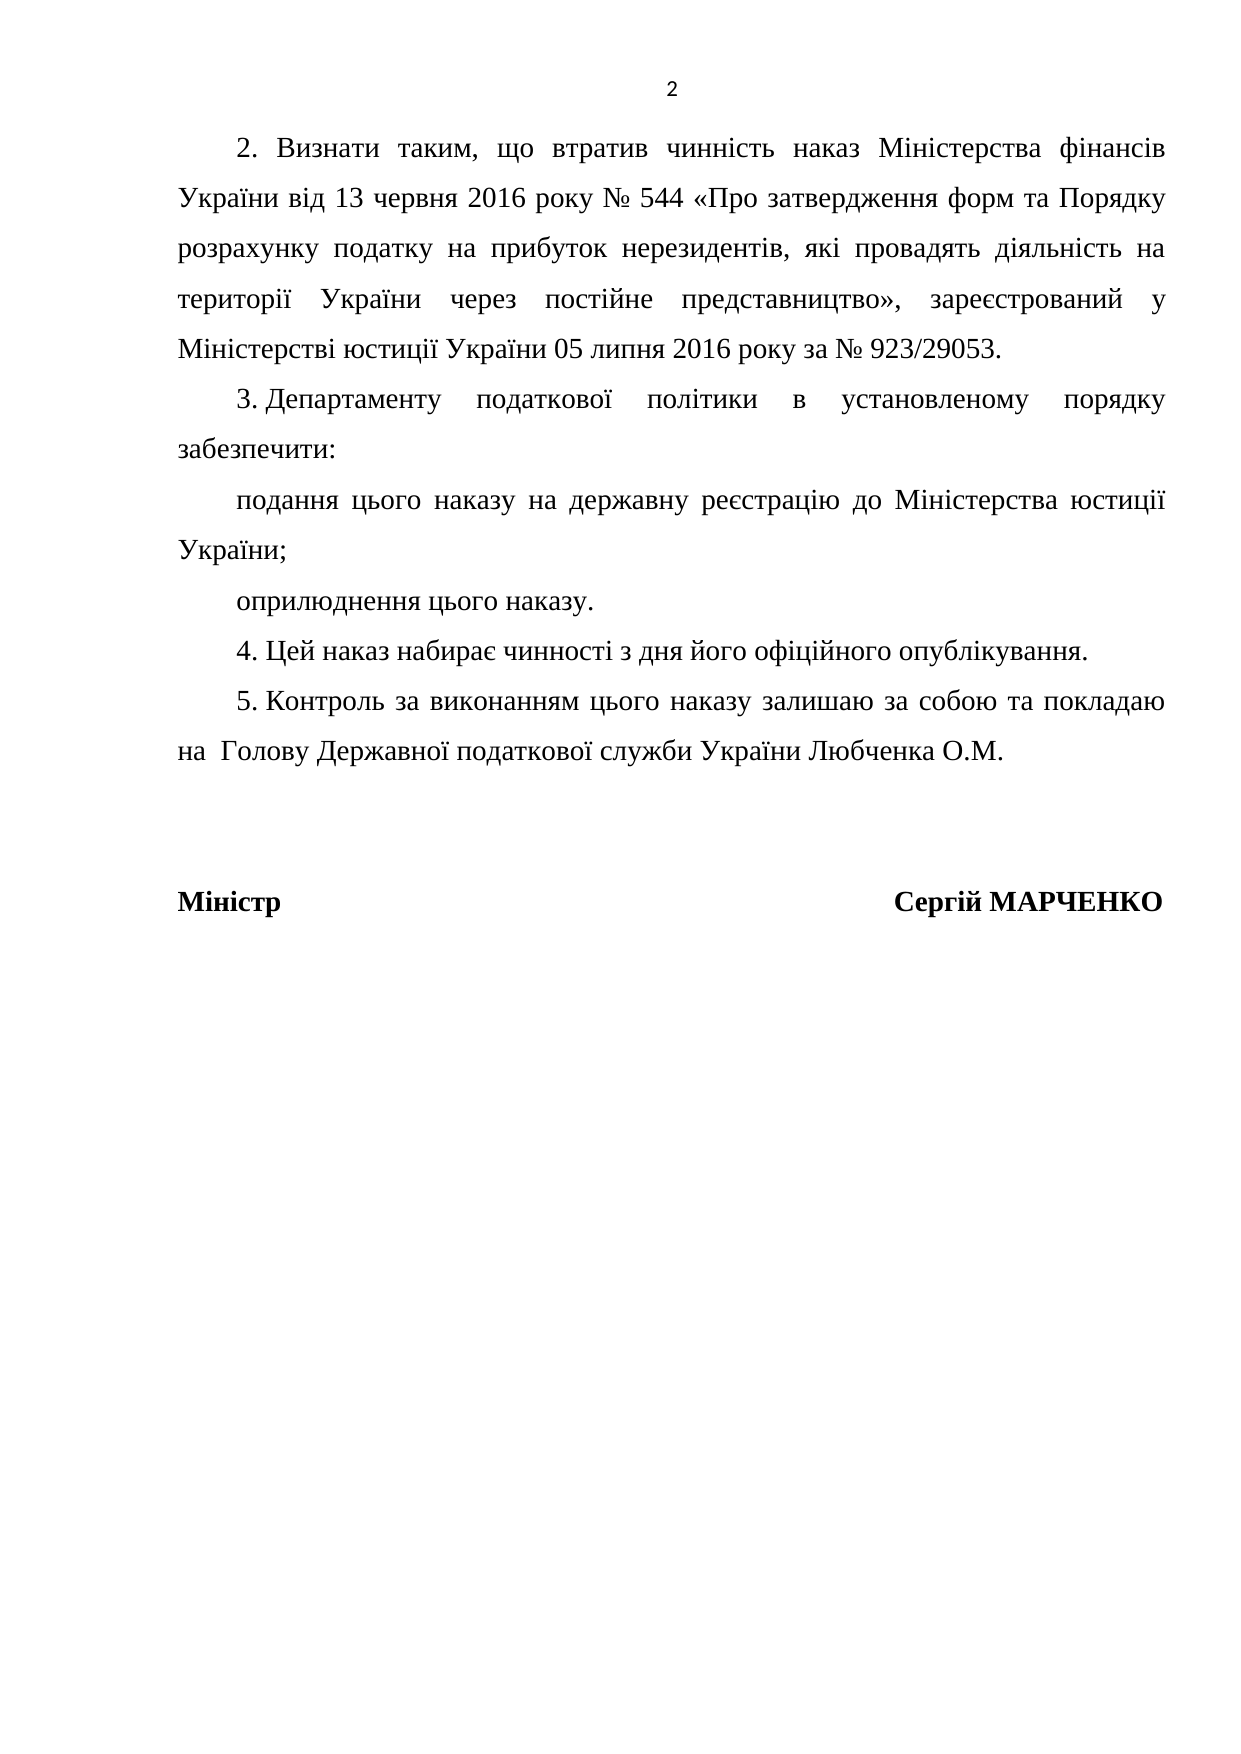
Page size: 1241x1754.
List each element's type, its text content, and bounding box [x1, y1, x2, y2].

text 5. Контроль за виконанням цього наказу залишаю за собою та покладаю на Голову Державної податкової служби України Любченка О.М. [177, 683, 1167, 767]
text Міністр Сергій МАРЧЕНКО [177, 884, 1167, 918]
text подання цього наказу на державну реєстрацію до Міністерства юстиції України; [177, 482, 1167, 566]
text 2. Визнати таким, що втратив чинність наказ Міністерства фінансів України від 13 червня 2016 року № 544 «Про затвердження форм та Порядку розрахунку податку на прибуток нерезидентів, які провадять діяльність на території України через постійне представництво», зареєстрований у Міністерстві юстиції України 05 липня 2016 року за № 923/29053. [177, 130, 1167, 364]
text 3. Департаменту податкової політики в установленому порядку забезпечити: [177, 381, 1167, 465]
text 4. Цей наказ набирає чинності з дня його офіційного опублікування. [177, 633, 1167, 666]
text оприлюднення цього наказу. [177, 583, 1167, 616]
